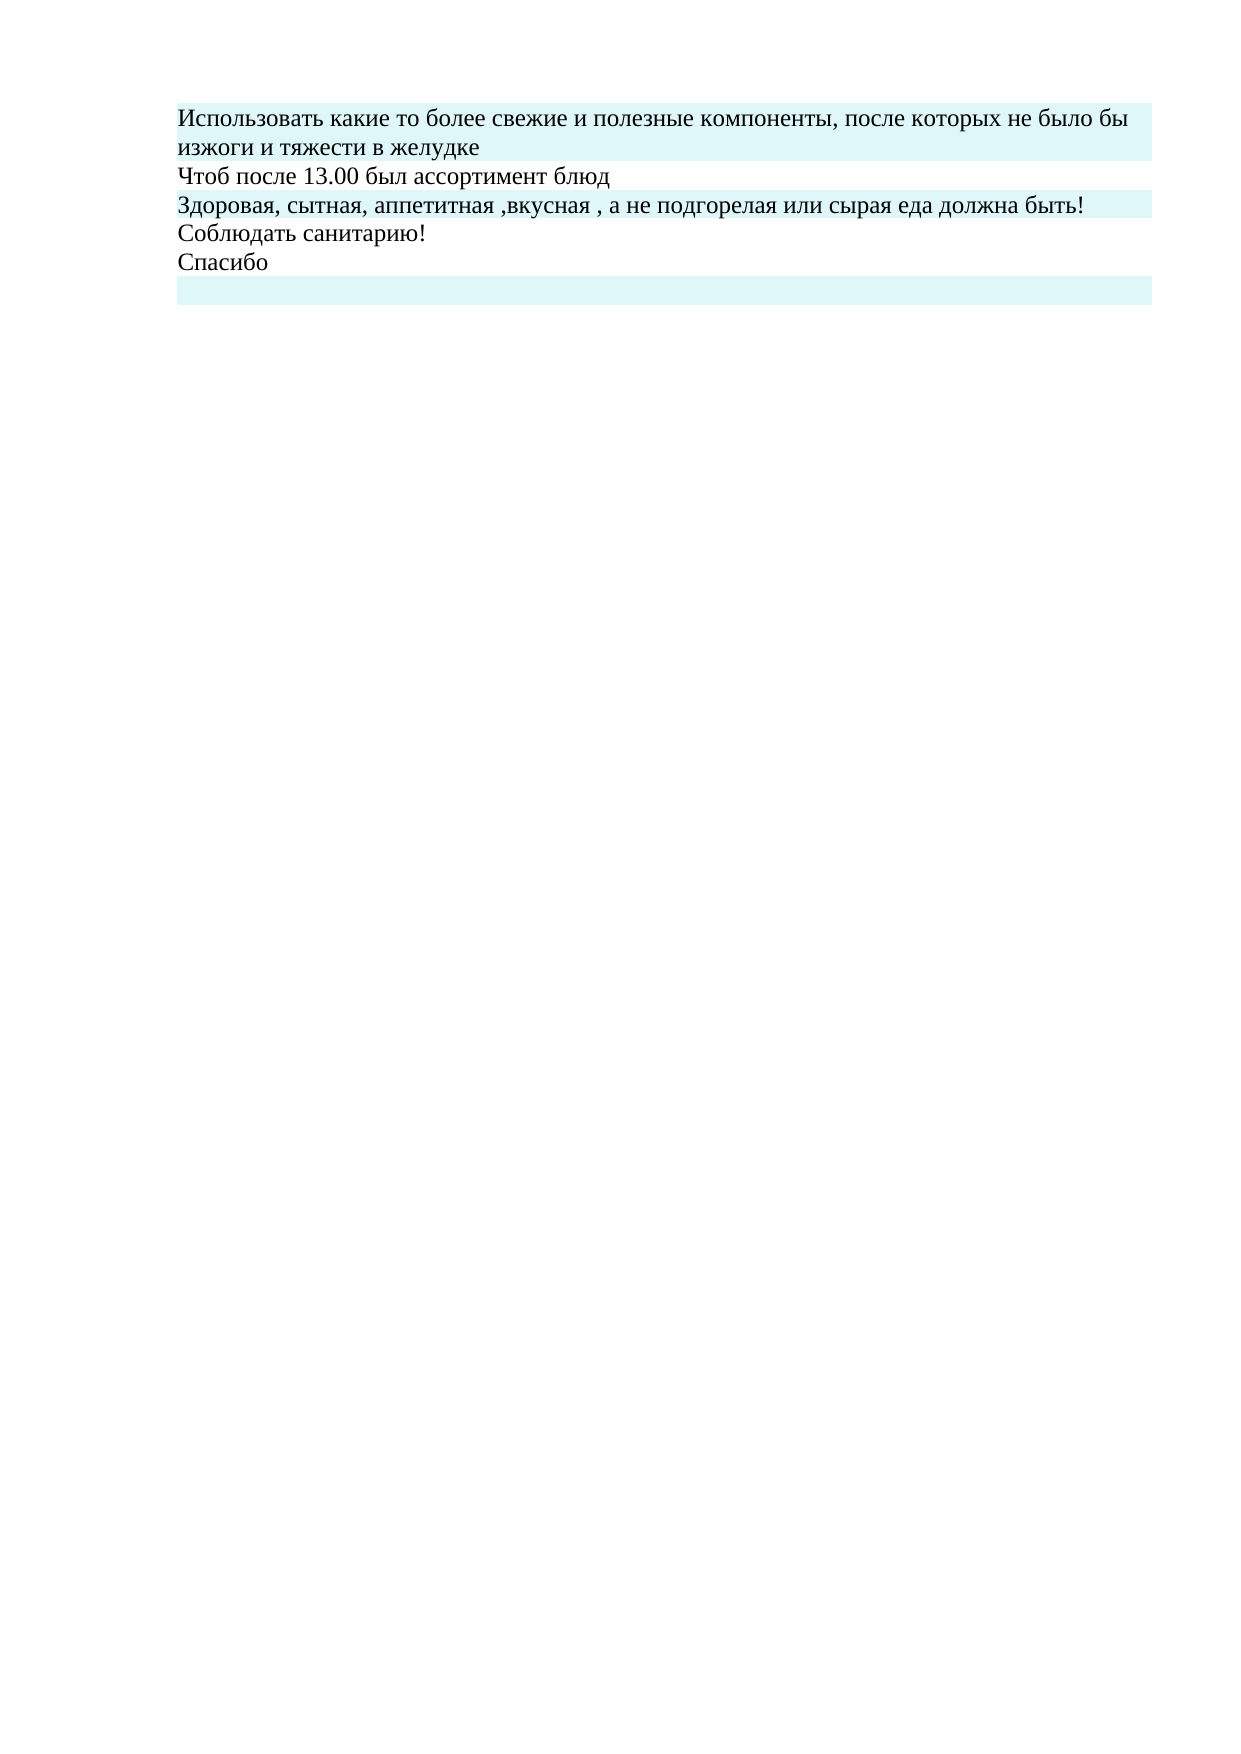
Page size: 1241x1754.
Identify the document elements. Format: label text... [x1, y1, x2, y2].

text Здоровая, сытная, аппетитная ,вкусная , а не подгорелая или сырая еда должна быть! [177, 190, 1152, 218]
text Чтоб после 13.00 был ассортимент блюд [177, 161, 1152, 190]
text Спасибо [177, 247, 1152, 276]
text Соблюдать санитарию! [177, 218, 1152, 247]
text Использовать какие то более свежие и полезные компоненты, после которых не было бы изжоги и тяжести в желудке [177, 103, 1152, 161]
